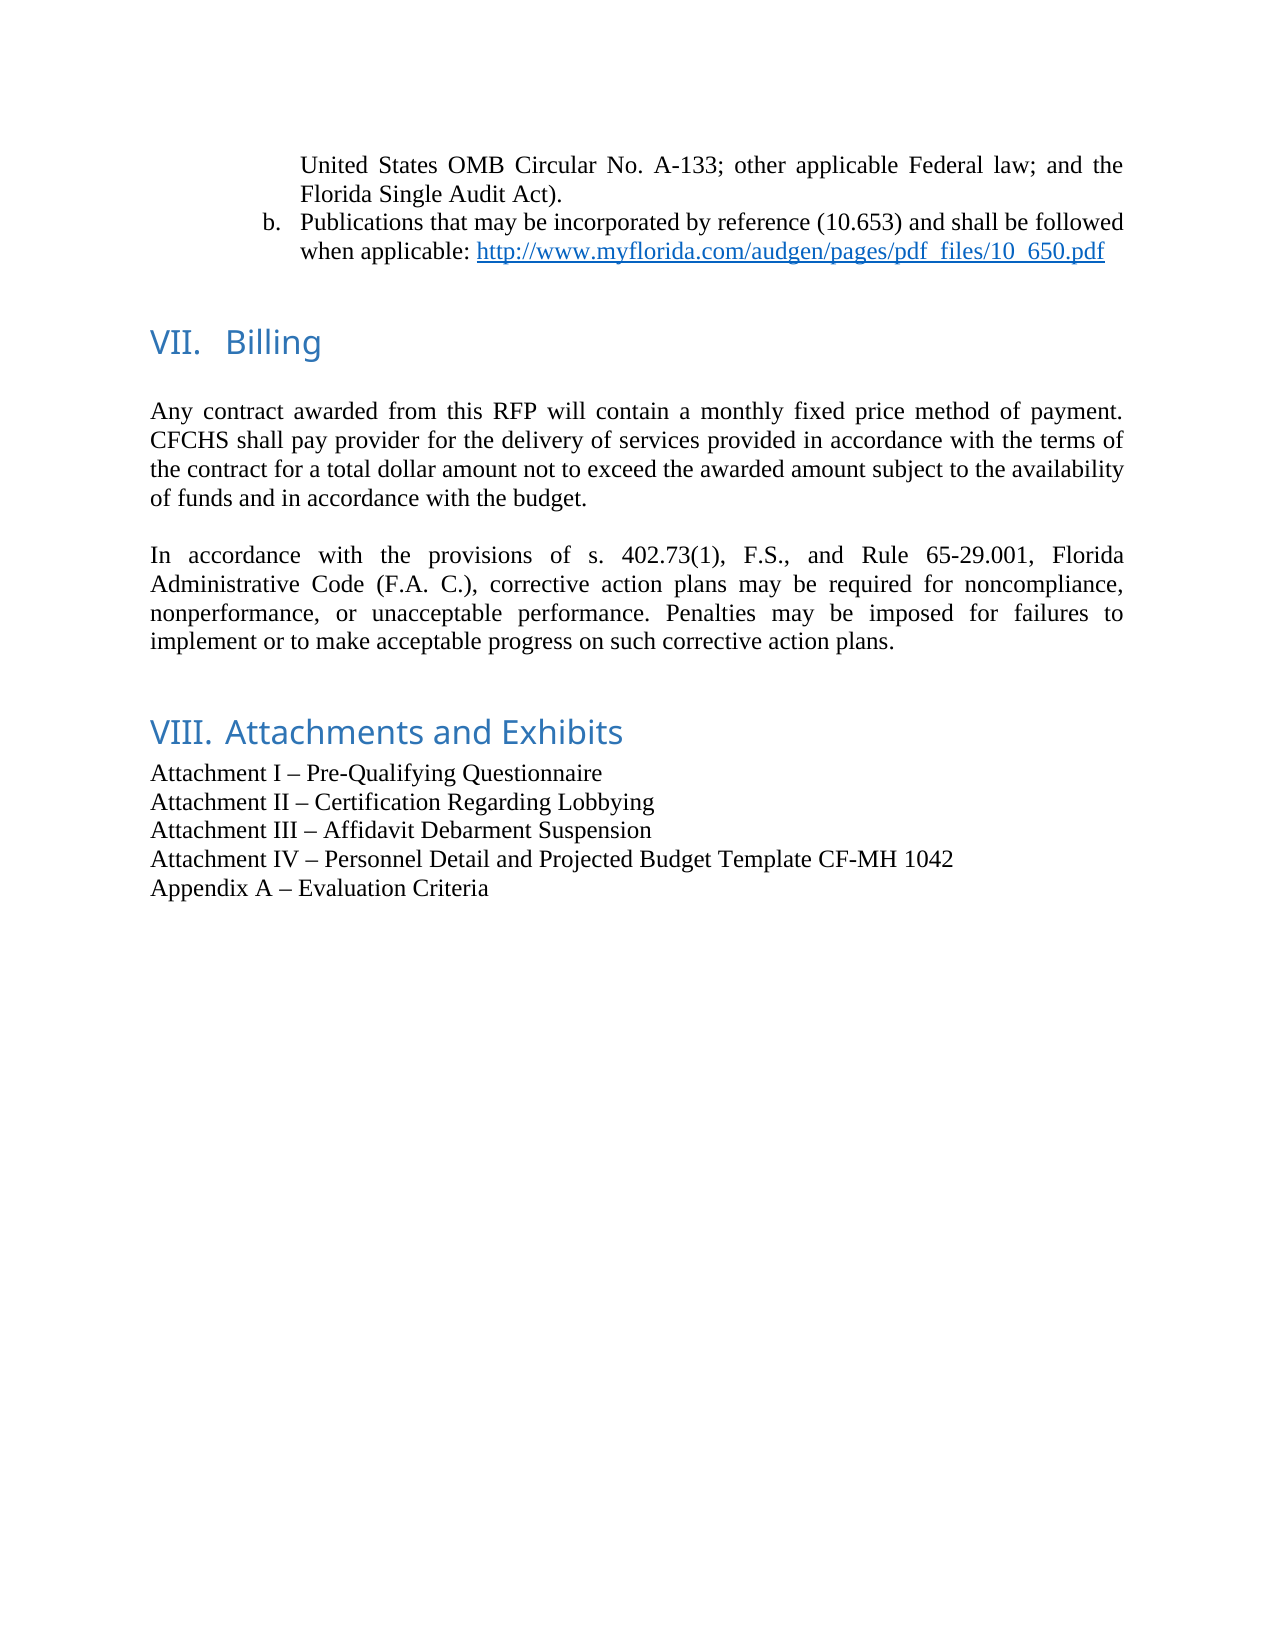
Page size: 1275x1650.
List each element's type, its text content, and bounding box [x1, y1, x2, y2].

text In accordance with the provisions of s. 402.73(1), F.S., and Rule 65-29.001, Florida Administrative Code (F.A. C.), corrective action plans may be required for noncompliance, nonperformance, or unacceptable performance. Penalties may be imposed for failures to implement or to make acceptable progress on such corrective action plans. [150, 540, 1125, 655]
list Publications that may be incorporated by reference (10.653) and shall be followed when applicable: http://www.myflorida.com/audgen/pages/pdf_files/10_650.pdf [262, 207, 1125, 265]
subtitle Billing [150, 319, 1125, 364]
text Attachment II – Certification Regarding Lobbying [150, 787, 1125, 815]
subtitle Attachments and Exhibits [150, 709, 1125, 754]
text Appendix A – Evaluation Criteria [150, 873, 1125, 902]
text Any contract awarded from this RFP will contain a monthly fixed price method of payment. CFCHS shall pay provider for the delivery of services provided in accordance with the terms of the contract for a total dollar amount not to exceed the awarded amount subject to the availability of funds and in accordance with the budget. [150, 396, 1125, 511]
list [262, 150, 1125, 207]
text Attachment IV – Personnel Detail and Projected Budget Template CF-MH 1042 [150, 844, 1125, 873]
text Attachment III – Affidavit Debarment Suspension [150, 815, 1125, 844]
text Attachment I – Pre-Qualifying Questionnaire [150, 758, 1125, 787]
